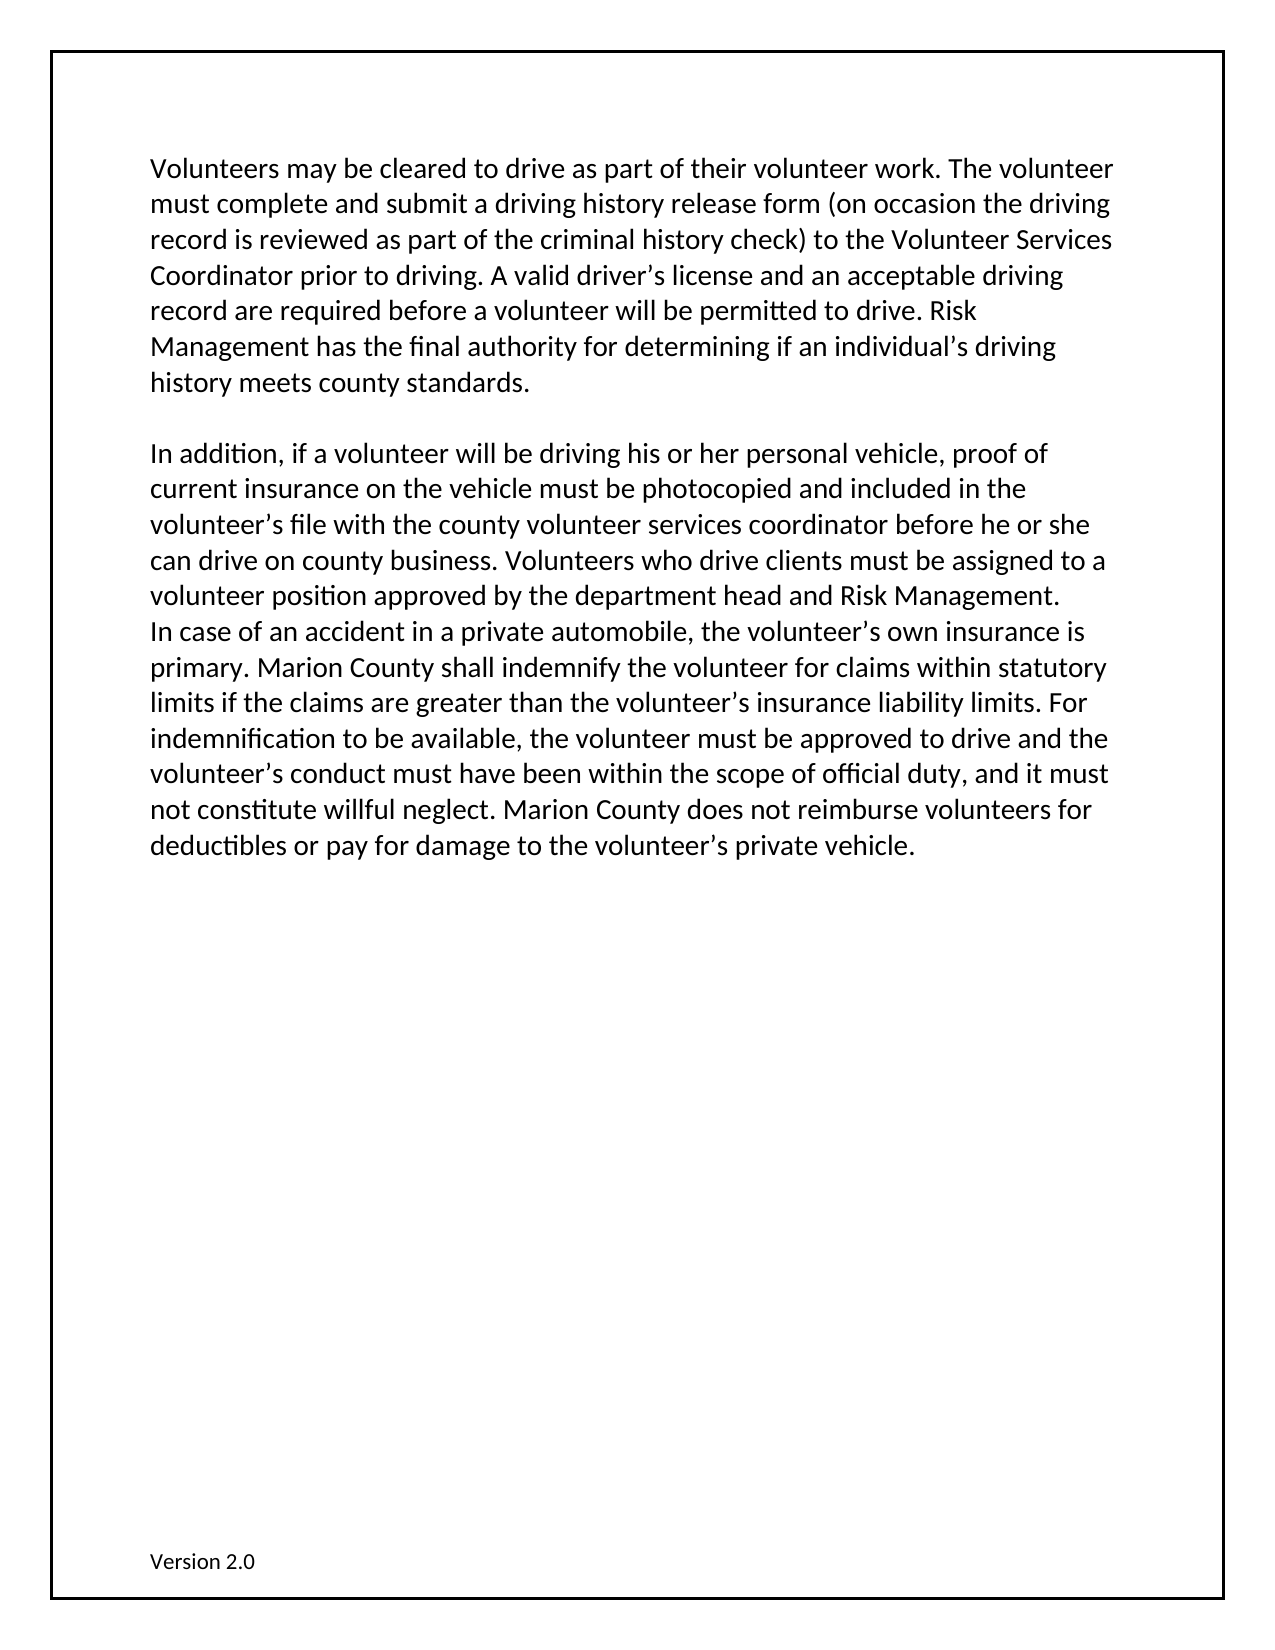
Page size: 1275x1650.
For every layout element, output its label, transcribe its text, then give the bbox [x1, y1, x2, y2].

text Volunteers may be cleared to drive as part of their volunteer work. The volunteer must complete and submit a driving history release form (on occasion the driving record is reviewed as part of the criminal history check) to the Volunteer Services Coordinator prior to driving. A valid driver’s license and an acceptable driving record are required before a volunteer will be permitted to drive. Risk Management has the final authority for determining if an individual’s driving history meets county standards. [150, 150, 1125, 399]
text In case of an accident in a private automobile, the volunteer’s own insurance is primary. Marion County shall indemnify the volunteer for claims within statutory limits if the claims are greater than the volunteer’s insurance liability limits. For indemnification to be available, the volunteer must be approved to drive and the volunteer’s conduct must have been within the scope of official duty, and it must not constitute willful neglect. Marion County does not reimburse volunteers for deductibles or pay for damage to the volunteer’s private vehicle. [150, 613, 1125, 862]
text In addition, if a volunteer will be driving his or her personal vehicle, proof of current insurance on the vehicle must be photocopied and included in the volunteer’s file with the county volunteer services coordinator before he or she can drive on county business. Volunteers who drive clients must be assigned to a volunteer position approved by the department head and Risk Management. [150, 435, 1125, 613]
